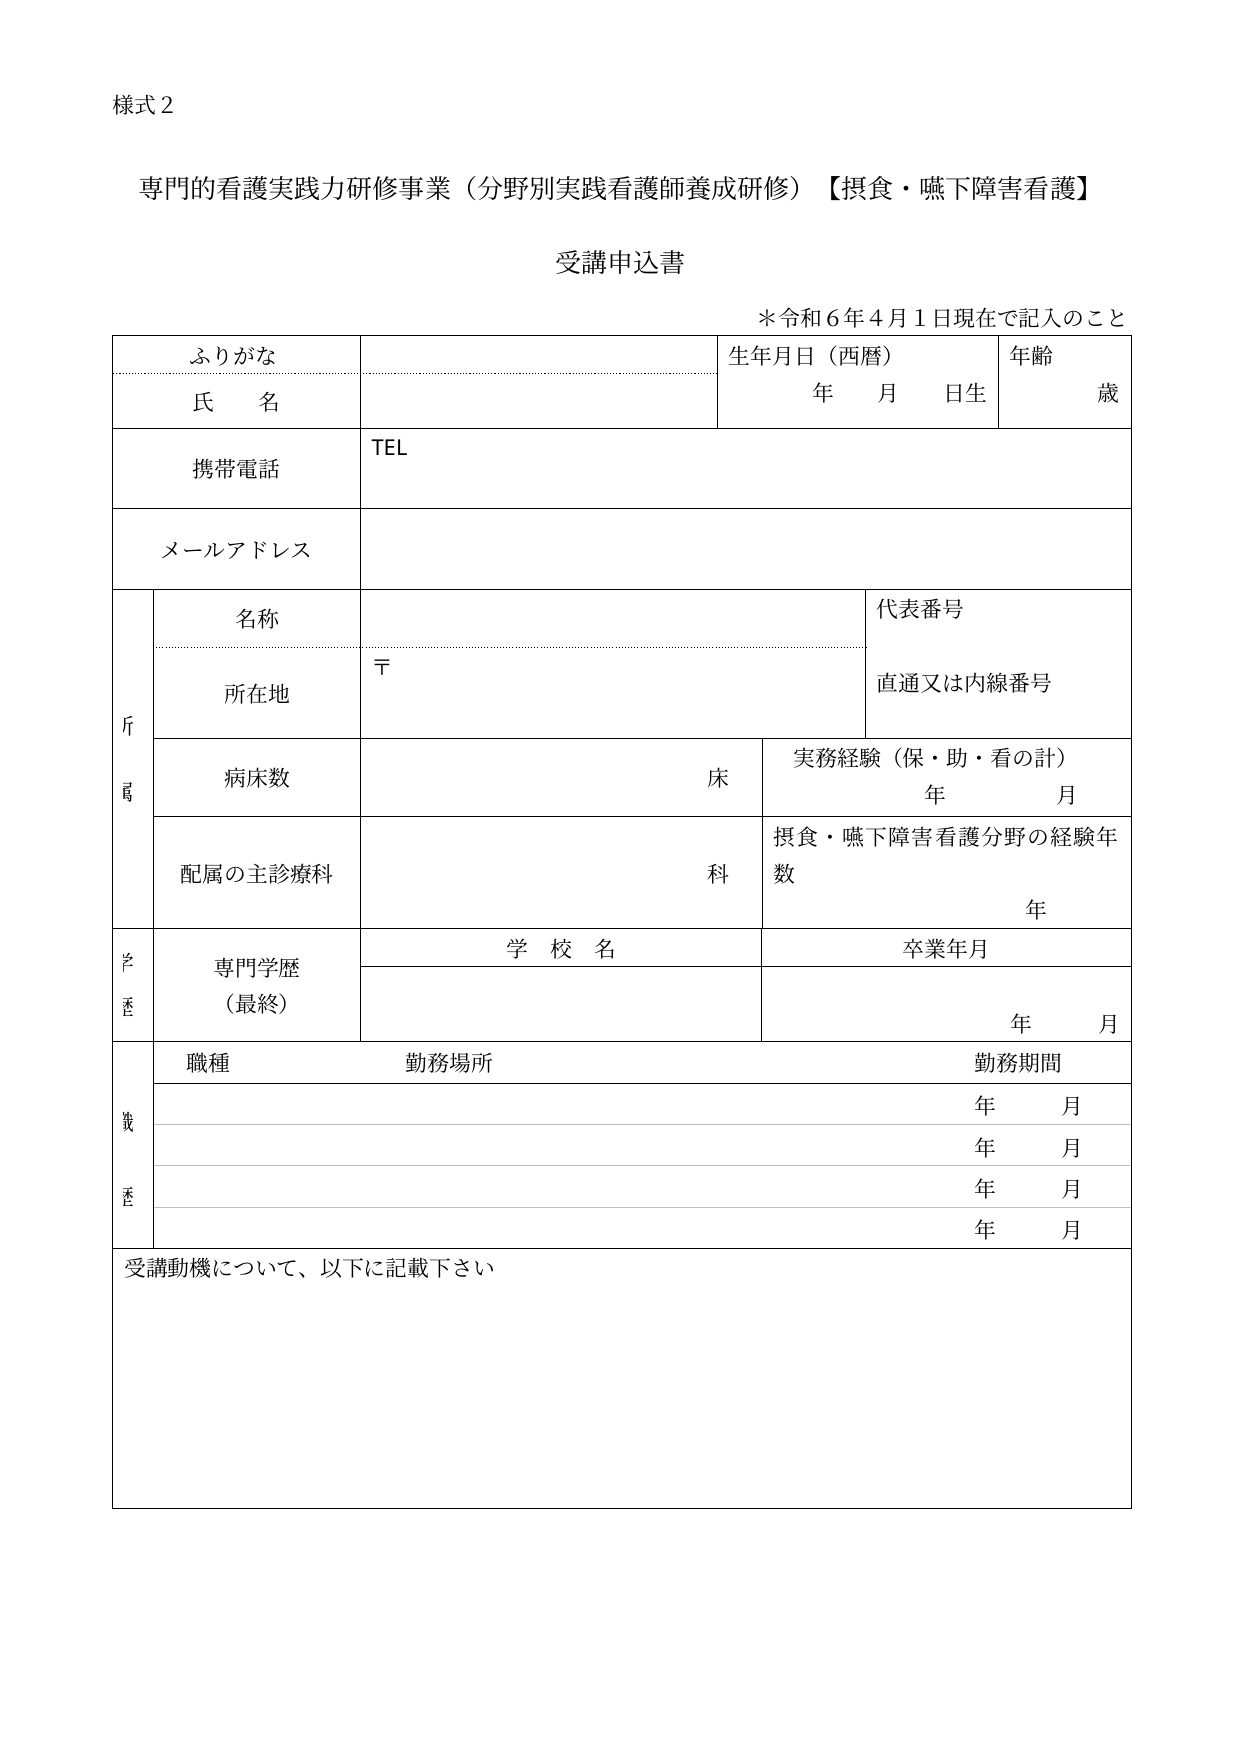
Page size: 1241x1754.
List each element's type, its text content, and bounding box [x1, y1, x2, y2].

text ＊令和６年４月１日現在で記入のこと [112, 298, 1128, 335]
table_cell 卒業年月 [762, 929, 1131, 966]
table_cell [361, 509, 1131, 589]
table_cell 職種 勤務場所 勤務期間 [154, 1042, 1131, 1082]
table_cell 年 月 [762, 967, 1131, 1041]
table_cell [361, 590, 865, 647]
table_cell TEL [361, 429, 1131, 508]
text 受講申込書 [112, 224, 1128, 298]
table_cell 職 歴 [113, 1042, 153, 1248]
table_cell 年 月 [154, 1166, 1131, 1206]
table_header [361, 336, 717, 373]
table_cell 受講動機について、以下に記載下さい [113, 1249, 1131, 1508]
table_cell 学 校 名 [361, 929, 761, 966]
table_cell 科 [361, 817, 762, 928]
table_cell 代表番号 直通又は内線番号 [866, 590, 1131, 738]
table_cell 専門学歴 （最終） [154, 929, 360, 1041]
table_cell 学歴 [113, 929, 153, 1041]
table_cell 所 属 [113, 590, 153, 928]
table_cell 実務経験（保・助・看の計） 年 月 [763, 739, 1131, 816]
table_cell 名称 [154, 590, 360, 647]
table_cell 年 月 [154, 1208, 1131, 1248]
table_cell メールアドレス [113, 509, 360, 589]
table_cell 年 月 [154, 1125, 1131, 1165]
text 専門的看護実践力研修事業（分野別実践看護師養成研修）【摂食・嚥下障害看護】 [112, 150, 1128, 224]
table_cell 摂食・嚥下障害看護分野の経験年数 年 [763, 817, 1131, 928]
table_cell [361, 373, 717, 427]
table_cell 病床数 [154, 739, 360, 816]
table_cell 携帯電話 [113, 429, 360, 508]
table_cell 〒 [361, 647, 865, 738]
table_cell 所在地 [154, 647, 360, 738]
table_cell 氏 名 [113, 373, 360, 427]
table_header 年齢 歳 [999, 336, 1131, 427]
table_cell 年 月 [154, 1084, 1131, 1124]
table_cell [361, 967, 761, 1041]
table_cell 床 [361, 739, 762, 816]
table_cell 配属の主診療科 [154, 817, 360, 928]
table_header ふりがな [113, 336, 360, 373]
table_header 生年月日（西暦） 年 月 日生 [718, 336, 998, 427]
